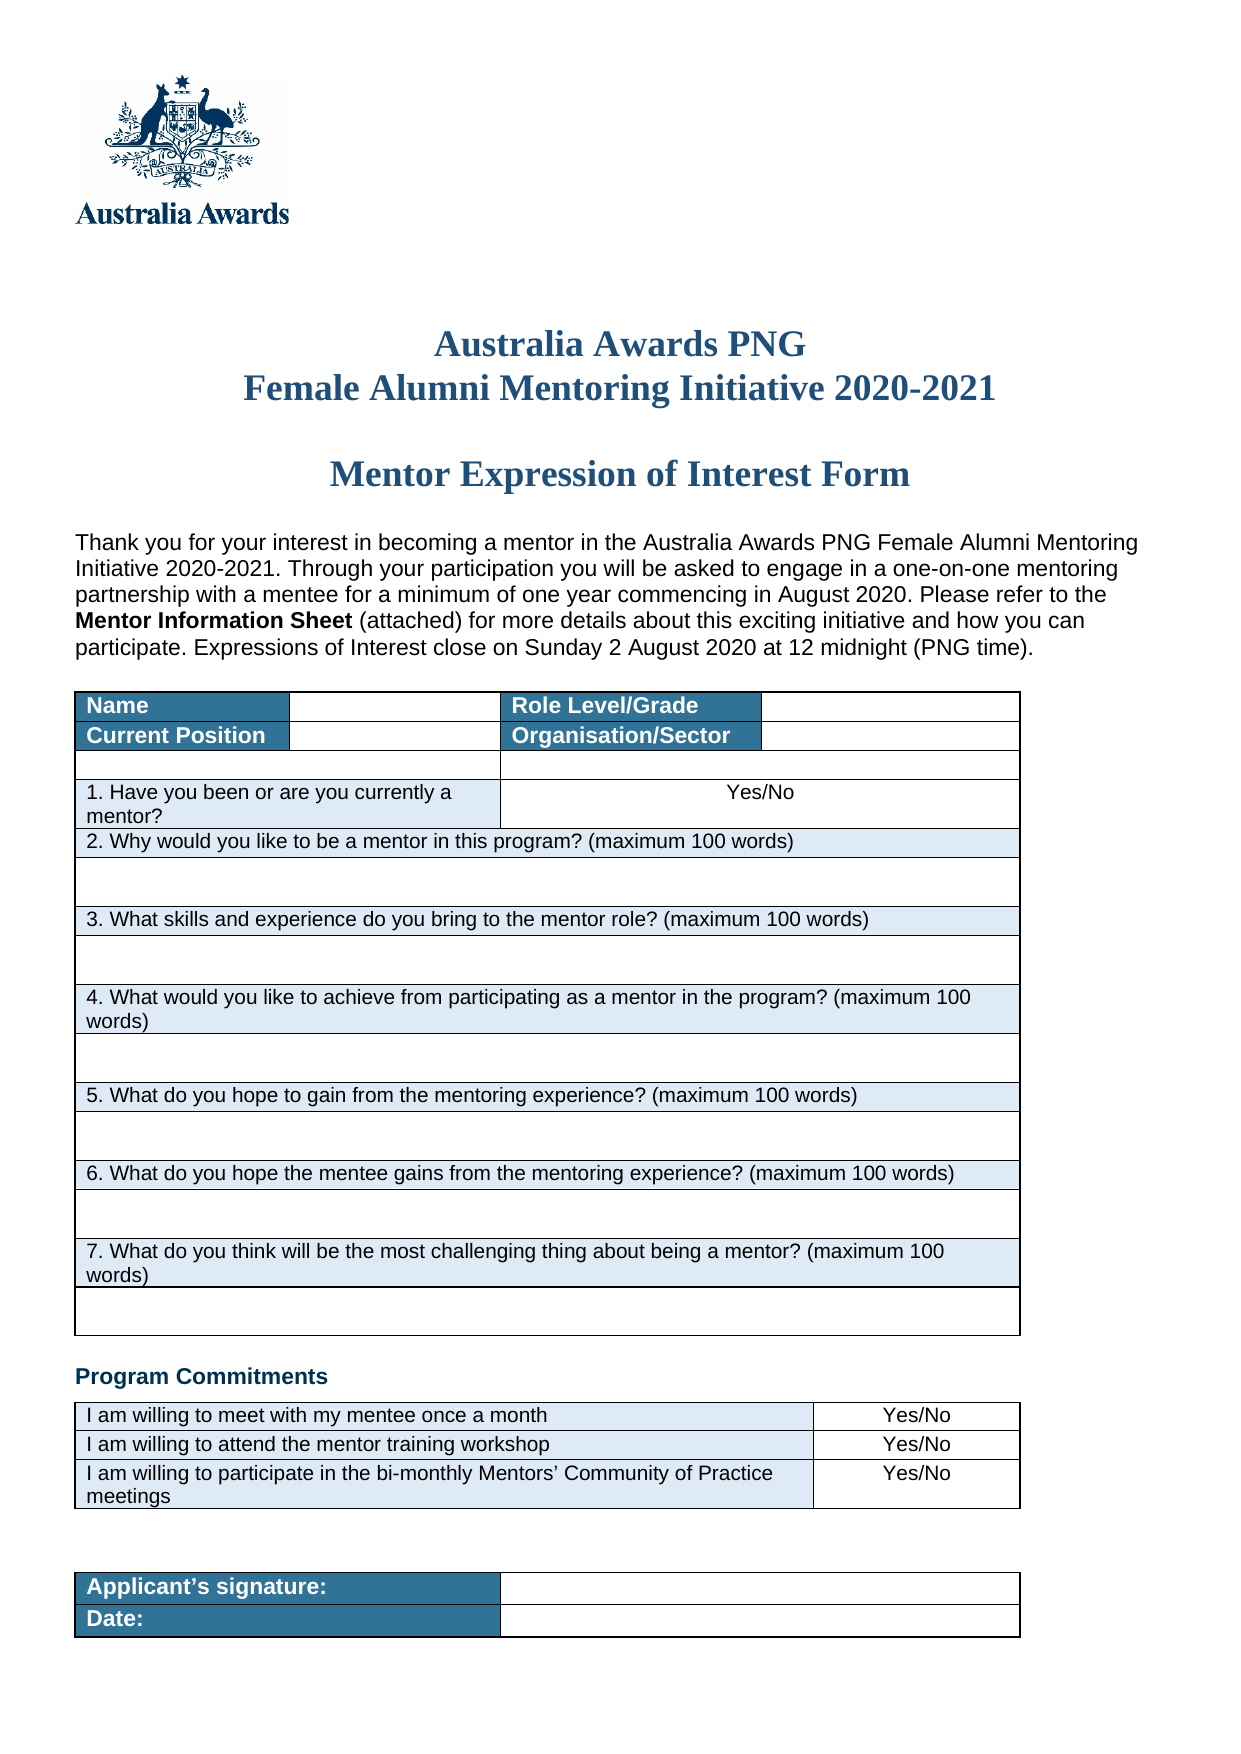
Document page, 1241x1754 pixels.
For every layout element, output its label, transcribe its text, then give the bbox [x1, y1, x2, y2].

table_cell [76, 1112, 1019, 1159]
table_cell I am willing to participate in the bi-monthly Mentors’ Community of Practice meetings [76, 1460, 813, 1508]
text Australia Awards PNG [75, 322, 1165, 365]
table_cell [76, 1288, 1019, 1335]
table_cell Date: [76, 1605, 500, 1636]
table_header Applicant’s signature: [76, 1573, 500, 1604]
table_cell 7. What do you think will be the most challenging thing about being a mentor? (maximum 100 words) [76, 1239, 1019, 1286]
table_cell Organisation/Sector [501, 722, 761, 750]
table_cell [501, 1605, 1019, 1636]
table_header Yes/No [814, 1403, 1019, 1430]
table_header I am willing to meet with my mentee once a month [76, 1403, 813, 1430]
table_cell [501, 751, 1019, 779]
table_cell [290, 722, 500, 750]
text Thank you for your interest in becoming a mentor in the Australia Awards PNG Female Alumni Mentoring Initiative 2020-2021. Through your participation you will be asked to engage in a one-on-one mentoring partnership with a mentee for a minimum of one year commencing in August 2020. Please refer to the Mentor Information Sheet (attached) for more details about this exciting initiative and how you can participate. Expressions of Interest close on Sunday 2 August 2020 at 12 midnight (PNG time). [75, 528, 1165, 660]
table_cell [76, 751, 500, 779]
table_header [762, 693, 1019, 721]
table_cell I am willing to attend the mentor training workshop [76, 1431, 813, 1459]
table_header Name [76, 693, 289, 721]
table_cell 3. What skills and experience do you bring to the mentor role? (maximum 100 words) [76, 907, 1019, 935]
table_cell Yes/No [814, 1431, 1019, 1459]
table_cell [76, 1034, 1019, 1082]
table_header [290, 693, 500, 721]
table_cell [76, 858, 1019, 906]
table_cell Yes/No [814, 1460, 1019, 1508]
table_cell 6. What do you hope the mentee gains from the mentoring experience? (maximum 100 words) [76, 1161, 1019, 1188]
table_cell [76, 1190, 1019, 1237]
table_cell [76, 936, 1019, 984]
table_header [501, 1573, 1019, 1604]
table_cell 5. What do you hope to gain from the mentoring experience? (maximum 100 words) [76, 1083, 1019, 1111]
table_cell 1. Have you been or are you currently a mentor? [76, 780, 500, 828]
table_cell [762, 722, 1019, 750]
text Mentor Expression of Interest Form [75, 451, 1165, 494]
table_cell Current Position [76, 722, 289, 750]
table_cell Yes/No [501, 780, 1019, 828]
text Program Commitments [75, 1363, 1165, 1389]
text Female Alumni Mentoring Initiative 2020-2021 [75, 365, 1165, 408]
table_cell 4. What would you like to achieve from participating as a mentor in the program? (maximum 100 words) [76, 985, 1019, 1033]
table_header Role Level/Grade [501, 693, 761, 721]
picture [75, 75, 289, 224]
table_cell 2. Why would you like to be a mentor in this program? (maximum 100 words) [76, 829, 1019, 857]
